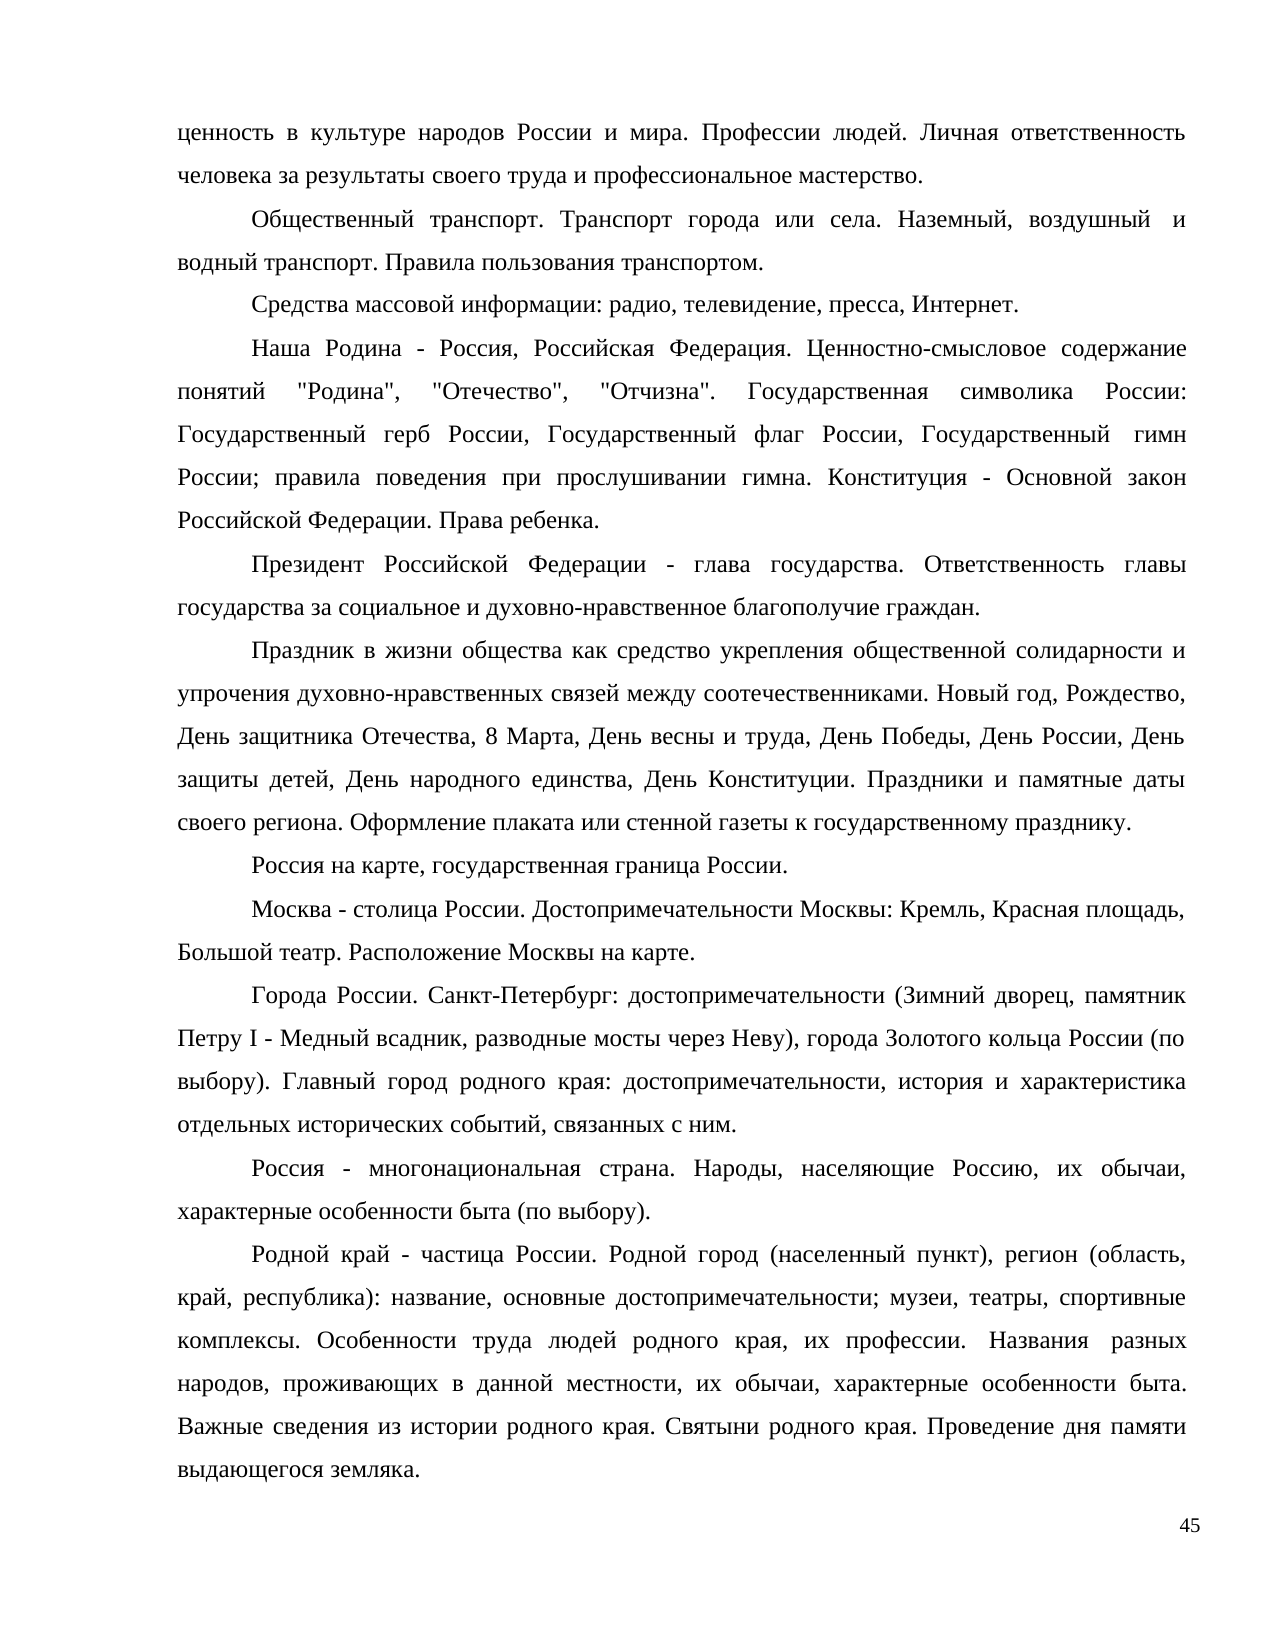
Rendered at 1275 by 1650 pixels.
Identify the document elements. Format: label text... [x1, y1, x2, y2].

text Праздник в жизни общества как средство укрепления общественной солидарности и упрочения духовно-нравственных связей между соотечественниками. Новый год, Рождество, День защитника Отечества, 8 Марта, День весны и труда, День Победы, День России, День защиты детей, День народного единства, День Конституции. Праздники и памятные даты своего региона. Оформление плаката или стенной газеты к государственному празднику. [177, 635, 1187, 836]
text Россия - многонациональная страна. Народы, населяющие Россию, их обычаи, характерные особенности быта (по выбору). [177, 1153, 1186, 1224]
text Россия на карте, государственная граница России. [251, 851, 1200, 879]
text Родной край - частица России. Родной город (населенный пункт), регион (область, край, республика): название, основные достопримечательности; музеи, театры, спортивные комплексы. Особенности труда людей родного края, их профессии. Названия разных народов, проживающих в данной местности, их обычаи, характерные особенности быта. Важные сведения из истории родного края. Святыни родного края. Проведение дня памяти выдающегося земляка. [177, 1239, 1187, 1483]
text Москва - столица России. Достопримечательности Москвы: Кремль, Красная площадь, Большой театр. Расположение Москвы на карте. [177, 894, 1186, 966]
text Средства массовой информации: радио, телевидение, пресса, Интернет. [251, 290, 1200, 318]
text Наша Родина - Россия, Российская Федерация. Ценностно-смысловое содержание понятий "Родина", "Отечество", "Отчизна". Государственная символика России: Государственный герб России, Государственный флаг России, Государственный гимн России; правила поведения при прослушивании гимна. Конституция - Основной закон Российской Федерации. Права ребенка. [177, 333, 1187, 534]
text Общественный транспорт. Транспорт города или села. Наземный, воздушный и водный транспорт. Правила пользования транспортом. [177, 204, 1186, 276]
text Города России. Санкт-Петербург: достопримечательности (Зимний дворец, памятник Петру I - Медный всадник, разводные мосты через Неву), города Золотого кольца России (по выбору). Главный город родного края: достопримечательности, история и характеристика отдельных исторических событий, связанных с ним. [177, 980, 1187, 1138]
text Президент Российской Федерации - глава государства. Ответственность главы государства за социальное и духовно-нравственное благополучие граждан. [177, 549, 1186, 621]
text ценность в культуре народов России и мира. Профессии людей. Личная ответственность человека за результаты своего труда и профессиональное мастерство. [177, 117, 1186, 189]
